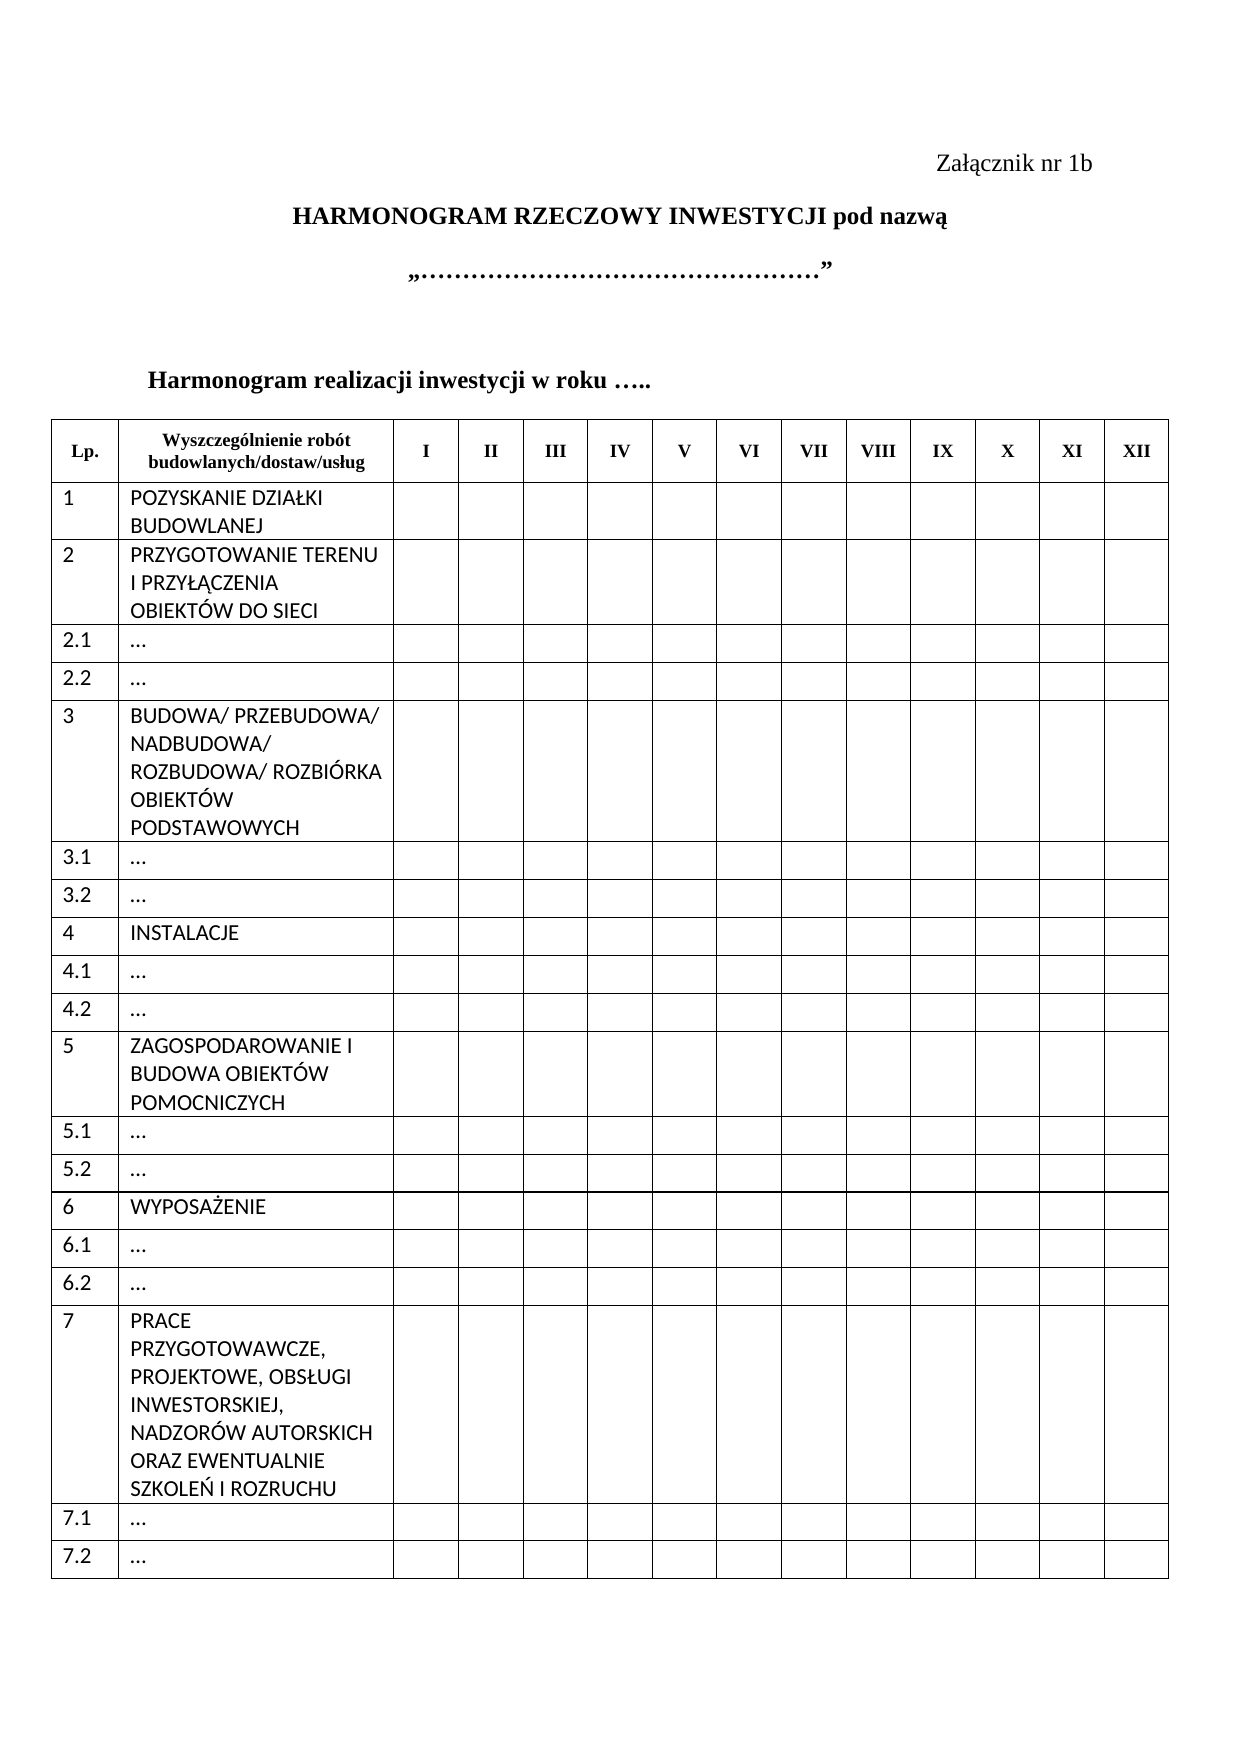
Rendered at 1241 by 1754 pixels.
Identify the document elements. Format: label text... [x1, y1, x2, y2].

table_cell [782, 540, 846, 624]
table_cell 2 [52, 540, 118, 624]
table_cell [782, 701, 846, 841]
table_cell [717, 1541, 781, 1578]
table_cell [976, 842, 1039, 879]
table_cell 2.1 [52, 625, 118, 662]
table_cell [1040, 1117, 1104, 1153]
table_cell [653, 1117, 716, 1153]
table_cell [847, 1306, 910, 1502]
table_cell [911, 918, 975, 955]
table_cell [847, 1230, 910, 1267]
table_cell [588, 1268, 652, 1305]
table_cell [976, 540, 1039, 624]
table_cell [1105, 956, 1168, 993]
table_cell [1040, 1032, 1104, 1116]
table_cell [782, 842, 846, 879]
table_cell [782, 1230, 846, 1267]
table_cell 4.1 [52, 956, 118, 993]
table_cell [394, 1155, 458, 1191]
table_cell [588, 663, 652, 700]
table_cell [976, 1230, 1039, 1267]
table_cell [653, 880, 716, 917]
table_cell [524, 880, 587, 917]
table_cell [588, 483, 652, 539]
table_cell [524, 1541, 587, 1578]
table_cell [782, 1306, 846, 1502]
table_cell [459, 701, 523, 841]
table_cell [847, 918, 910, 955]
table_header X [976, 420, 1039, 482]
table_cell [459, 540, 523, 624]
table_cell [847, 1155, 910, 1191]
table_cell [459, 1504, 523, 1540]
table_cell [976, 994, 1039, 1031]
table_cell [524, 1193, 587, 1229]
table_cell [653, 994, 716, 1031]
table_cell [976, 1268, 1039, 1305]
table_cell [847, 1117, 910, 1153]
table_cell [588, 956, 652, 993]
table_cell [911, 625, 975, 662]
table_header VII [782, 420, 846, 482]
table_cell [1040, 663, 1104, 700]
table_cell [911, 483, 975, 539]
table_cell [524, 540, 587, 624]
table_cell [1040, 1504, 1104, 1540]
table_cell [911, 880, 975, 917]
table_cell [524, 918, 587, 955]
table_cell [847, 1504, 910, 1540]
table_cell [394, 1268, 458, 1305]
table_cell [588, 1306, 652, 1502]
table_cell [976, 1193, 1039, 1229]
table_cell [524, 1117, 587, 1153]
table_cell [847, 1032, 910, 1116]
table_cell [782, 1193, 846, 1229]
table_cell [782, 1268, 846, 1305]
table_cell [1105, 1155, 1168, 1191]
table_cell [717, 701, 781, 841]
table_cell [976, 1541, 1039, 1578]
table_cell [1040, 483, 1104, 539]
table_cell [717, 1155, 781, 1191]
table_cell [588, 1230, 652, 1267]
table_cell [394, 483, 458, 539]
table_cell [847, 1268, 910, 1305]
table_cell [394, 701, 458, 841]
table_cell [459, 880, 523, 917]
table_cell [394, 1306, 458, 1502]
table_cell [1040, 1541, 1104, 1578]
table_cell [1040, 918, 1104, 955]
table_cell [653, 540, 716, 624]
table_cell [976, 1032, 1039, 1116]
table_cell … [119, 880, 393, 917]
table_cell PRZYGOTOWANIE TERENU I PRZYŁĄCZENIA OBIEKTÓW DO SIECI [119, 540, 393, 624]
table_cell [653, 483, 716, 539]
table_cell [394, 1230, 458, 1267]
table_cell [1105, 540, 1168, 624]
table_cell 7.1 [52, 1504, 118, 1540]
table_cell [588, 994, 652, 1031]
table_cell [588, 1541, 652, 1578]
table_cell [653, 1032, 716, 1116]
text HARMONOGRAM RZECZOWY INWESTYCJI pod nazwą [148, 201, 1093, 230]
table_cell [394, 1193, 458, 1229]
table_cell [911, 701, 975, 841]
table_cell [1105, 1117, 1168, 1153]
table_cell [1040, 625, 1104, 662]
table_cell [782, 1032, 846, 1116]
table_cell [524, 1230, 587, 1267]
table_cell [588, 1155, 652, 1191]
table_cell [717, 1193, 781, 1229]
table_cell … [119, 1155, 393, 1191]
table_cell [653, 1541, 716, 1578]
table_cell [653, 625, 716, 662]
table_cell [847, 880, 910, 917]
table_header V [653, 420, 716, 482]
table_cell [653, 1193, 716, 1229]
text „…………………………………………” [148, 255, 1093, 284]
table_header III [524, 420, 587, 482]
table_cell [524, 483, 587, 539]
table_cell [1105, 1306, 1168, 1502]
table_cell [911, 1230, 975, 1267]
table_cell [1040, 540, 1104, 624]
table_cell [459, 663, 523, 700]
table_cell [911, 540, 975, 624]
table_cell [459, 842, 523, 879]
table_cell [1105, 1193, 1168, 1229]
table_cell [394, 540, 458, 624]
table_cell [782, 994, 846, 1031]
table_cell [394, 956, 458, 993]
table_cell [588, 1504, 652, 1540]
table_cell 6.1 [52, 1230, 118, 1267]
table_cell [524, 1155, 587, 1191]
table_cell [1105, 625, 1168, 662]
table_cell [459, 1117, 523, 1153]
table_cell [911, 1541, 975, 1578]
table_cell [1105, 842, 1168, 879]
table_cell [847, 994, 910, 1031]
table_cell [394, 918, 458, 955]
table_cell [782, 918, 846, 955]
table_cell [717, 483, 781, 539]
table_cell [717, 918, 781, 955]
table_cell [847, 1193, 910, 1229]
table_cell [588, 1117, 652, 1153]
table_cell [976, 701, 1039, 841]
table_cell BUDOWA/ PRZEBUDOWA/ NADBUDOWA/ ROZBUDOWA/ ROZBIÓRKA OBIEKTÓW PODSTAWOWYCH [119, 701, 393, 841]
table_cell [976, 918, 1039, 955]
table_cell [394, 663, 458, 700]
table_cell [1105, 1541, 1168, 1578]
table_cell 7 [52, 1306, 118, 1502]
table_cell [1105, 701, 1168, 841]
table_cell [911, 1032, 975, 1116]
table_cell [394, 1117, 458, 1153]
table_cell [717, 1230, 781, 1267]
table_cell [976, 1117, 1039, 1153]
table_cell [588, 880, 652, 917]
table_cell [394, 880, 458, 917]
table_cell [1040, 1155, 1104, 1191]
table_cell INSTALACJE [119, 918, 393, 955]
table_cell 3.1 [52, 842, 118, 879]
table_cell [911, 1117, 975, 1153]
table_cell [653, 1230, 716, 1267]
table_cell [459, 483, 523, 539]
table_cell [782, 880, 846, 917]
table_cell [717, 1032, 781, 1116]
table_header Lp. [52, 420, 118, 482]
table_cell [1040, 842, 1104, 879]
table_cell [911, 1306, 975, 1502]
table_cell [717, 625, 781, 662]
table_cell [847, 842, 910, 879]
table_header XI [1040, 420, 1104, 482]
table_cell [911, 1504, 975, 1540]
table_cell [847, 663, 910, 700]
table_cell [1040, 1230, 1104, 1267]
table_cell ZAGOSPODAROWANIE I BUDOWA OBIEKTÓW POMOCNICZYCH [119, 1032, 393, 1116]
table_cell [1040, 880, 1104, 917]
table_cell [911, 1155, 975, 1191]
table_cell [459, 956, 523, 993]
table_header IX [911, 420, 975, 482]
table_cell … [119, 1230, 393, 1267]
table_cell [782, 1117, 846, 1153]
table_cell [782, 1155, 846, 1191]
table_cell … [119, 842, 393, 879]
table_cell [1040, 701, 1104, 841]
table_cell [1105, 663, 1168, 700]
table_header IV [588, 420, 652, 482]
table_cell [653, 956, 716, 993]
table_cell … [119, 1117, 393, 1153]
table_cell [847, 956, 910, 993]
table_cell [847, 701, 910, 841]
table_cell [653, 663, 716, 700]
table_cell [1040, 994, 1104, 1031]
table_cell [911, 956, 975, 993]
table_cell [459, 1306, 523, 1502]
table_cell [394, 625, 458, 662]
table_cell [717, 880, 781, 917]
table_cell [717, 663, 781, 700]
table_cell WYPOSAŻENIE [119, 1193, 393, 1229]
table_cell [717, 1117, 781, 1153]
table_cell [782, 663, 846, 700]
table_cell [717, 1306, 781, 1502]
table_cell [847, 483, 910, 539]
table_cell [653, 1155, 716, 1191]
table_cell [394, 842, 458, 879]
table_cell [1105, 1268, 1168, 1305]
table_cell [524, 625, 587, 662]
table_cell [1105, 994, 1168, 1031]
table_cell [653, 1306, 716, 1502]
table_cell [911, 1268, 975, 1305]
table_cell [524, 1306, 587, 1502]
table_cell [1105, 1032, 1168, 1116]
table_cell [524, 842, 587, 879]
table_header I [394, 420, 458, 482]
table_cell PRACE PRZYGOTOWAWCZE, PROJEKTOWE, OBSŁUGI INWESTORSKIEJ, NADZORÓW AUTORSKICH ORAZ EWENTUALNIE SZKOLEŃ I ROZRUCHU [119, 1306, 393, 1502]
table_cell 5.2 [52, 1155, 118, 1191]
table_header VI [717, 420, 781, 482]
table_cell … [119, 956, 393, 993]
table_cell [459, 1193, 523, 1229]
table_cell [588, 540, 652, 624]
table_cell [782, 956, 846, 993]
table_cell [847, 1541, 910, 1578]
table_cell 4 [52, 918, 118, 955]
table_cell … [119, 625, 393, 662]
table_cell [459, 1032, 523, 1116]
table_cell 1 [52, 483, 118, 539]
table_cell [911, 663, 975, 700]
table_cell POZYSKANIE DZIAŁKI BUDOWLANEJ [119, 483, 393, 539]
table_cell [653, 1504, 716, 1540]
table_cell [588, 701, 652, 841]
table_cell [394, 1504, 458, 1540]
table_cell [911, 842, 975, 879]
table_cell [588, 1032, 652, 1116]
table_cell [524, 701, 587, 841]
table_cell [717, 994, 781, 1031]
table_cell [717, 540, 781, 624]
table_cell [459, 1541, 523, 1578]
table_cell [976, 625, 1039, 662]
text Harmonogram realizacji inwestycji w roku ….. [148, 365, 1093, 394]
table_cell [847, 540, 910, 624]
table_cell [976, 483, 1039, 539]
table_cell [1040, 1306, 1104, 1502]
table_cell [1105, 1504, 1168, 1540]
table_cell [717, 842, 781, 879]
table_cell 6 [52, 1193, 118, 1229]
table_cell … [119, 1541, 393, 1578]
table_cell [1105, 483, 1168, 539]
table_cell [459, 918, 523, 955]
table_cell [717, 1504, 781, 1540]
table_cell [976, 956, 1039, 993]
table_cell [588, 918, 652, 955]
table_cell [1040, 956, 1104, 993]
table_header Wyszczególnienie robót budowlanych/dostaw/usług [119, 420, 393, 482]
table_cell [1040, 1193, 1104, 1229]
table_cell [976, 1504, 1039, 1540]
table_cell … [119, 1268, 393, 1305]
table_cell [653, 842, 716, 879]
table_header VIII [847, 420, 910, 482]
table_cell … [119, 994, 393, 1031]
table_cell [653, 701, 716, 841]
table_cell [588, 625, 652, 662]
table_cell [588, 842, 652, 879]
table_cell [524, 663, 587, 700]
table_cell [911, 1193, 975, 1229]
table_cell [1105, 1230, 1168, 1267]
table_cell [459, 625, 523, 662]
table_cell [976, 880, 1039, 917]
table_cell [976, 1155, 1039, 1191]
table_cell [524, 1032, 587, 1116]
table_cell [782, 1541, 846, 1578]
table_cell [524, 994, 587, 1031]
table_cell 2.2 [52, 663, 118, 700]
table_cell [524, 956, 587, 993]
table_header II [459, 420, 523, 482]
table_cell [394, 1541, 458, 1578]
table_cell [459, 994, 523, 1031]
table_cell [782, 625, 846, 662]
table_cell [1040, 1268, 1104, 1305]
table_cell 3 [52, 701, 118, 841]
table_cell [847, 625, 910, 662]
table_cell 3.2 [52, 880, 118, 917]
table_cell [782, 1504, 846, 1540]
table_cell [911, 994, 975, 1031]
text Załącznik nr 1b [148, 148, 1093, 176]
table_cell [717, 1268, 781, 1305]
table_cell 5 [52, 1032, 118, 1116]
table_header XII [1105, 420, 1168, 482]
table_cell [976, 663, 1039, 700]
table_cell [524, 1268, 587, 1305]
table_cell [782, 483, 846, 539]
table_cell 5.1 [52, 1117, 118, 1153]
table_cell [717, 956, 781, 993]
table_cell [459, 1155, 523, 1191]
table_cell 4.2 [52, 994, 118, 1031]
table_cell [1105, 918, 1168, 955]
table_cell [394, 994, 458, 1031]
table_cell 7.2 [52, 1541, 118, 1578]
table_cell [524, 1504, 587, 1540]
table_cell … [119, 1504, 393, 1540]
table_cell [459, 1230, 523, 1267]
table_cell [394, 1032, 458, 1116]
table_cell [588, 1193, 652, 1229]
table_cell [976, 1306, 1039, 1502]
table_cell [1105, 880, 1168, 917]
table_cell 6.2 [52, 1268, 118, 1305]
table_cell [653, 918, 716, 955]
table_cell [459, 1268, 523, 1305]
table_cell [653, 1268, 716, 1305]
table_cell … [119, 663, 393, 700]
